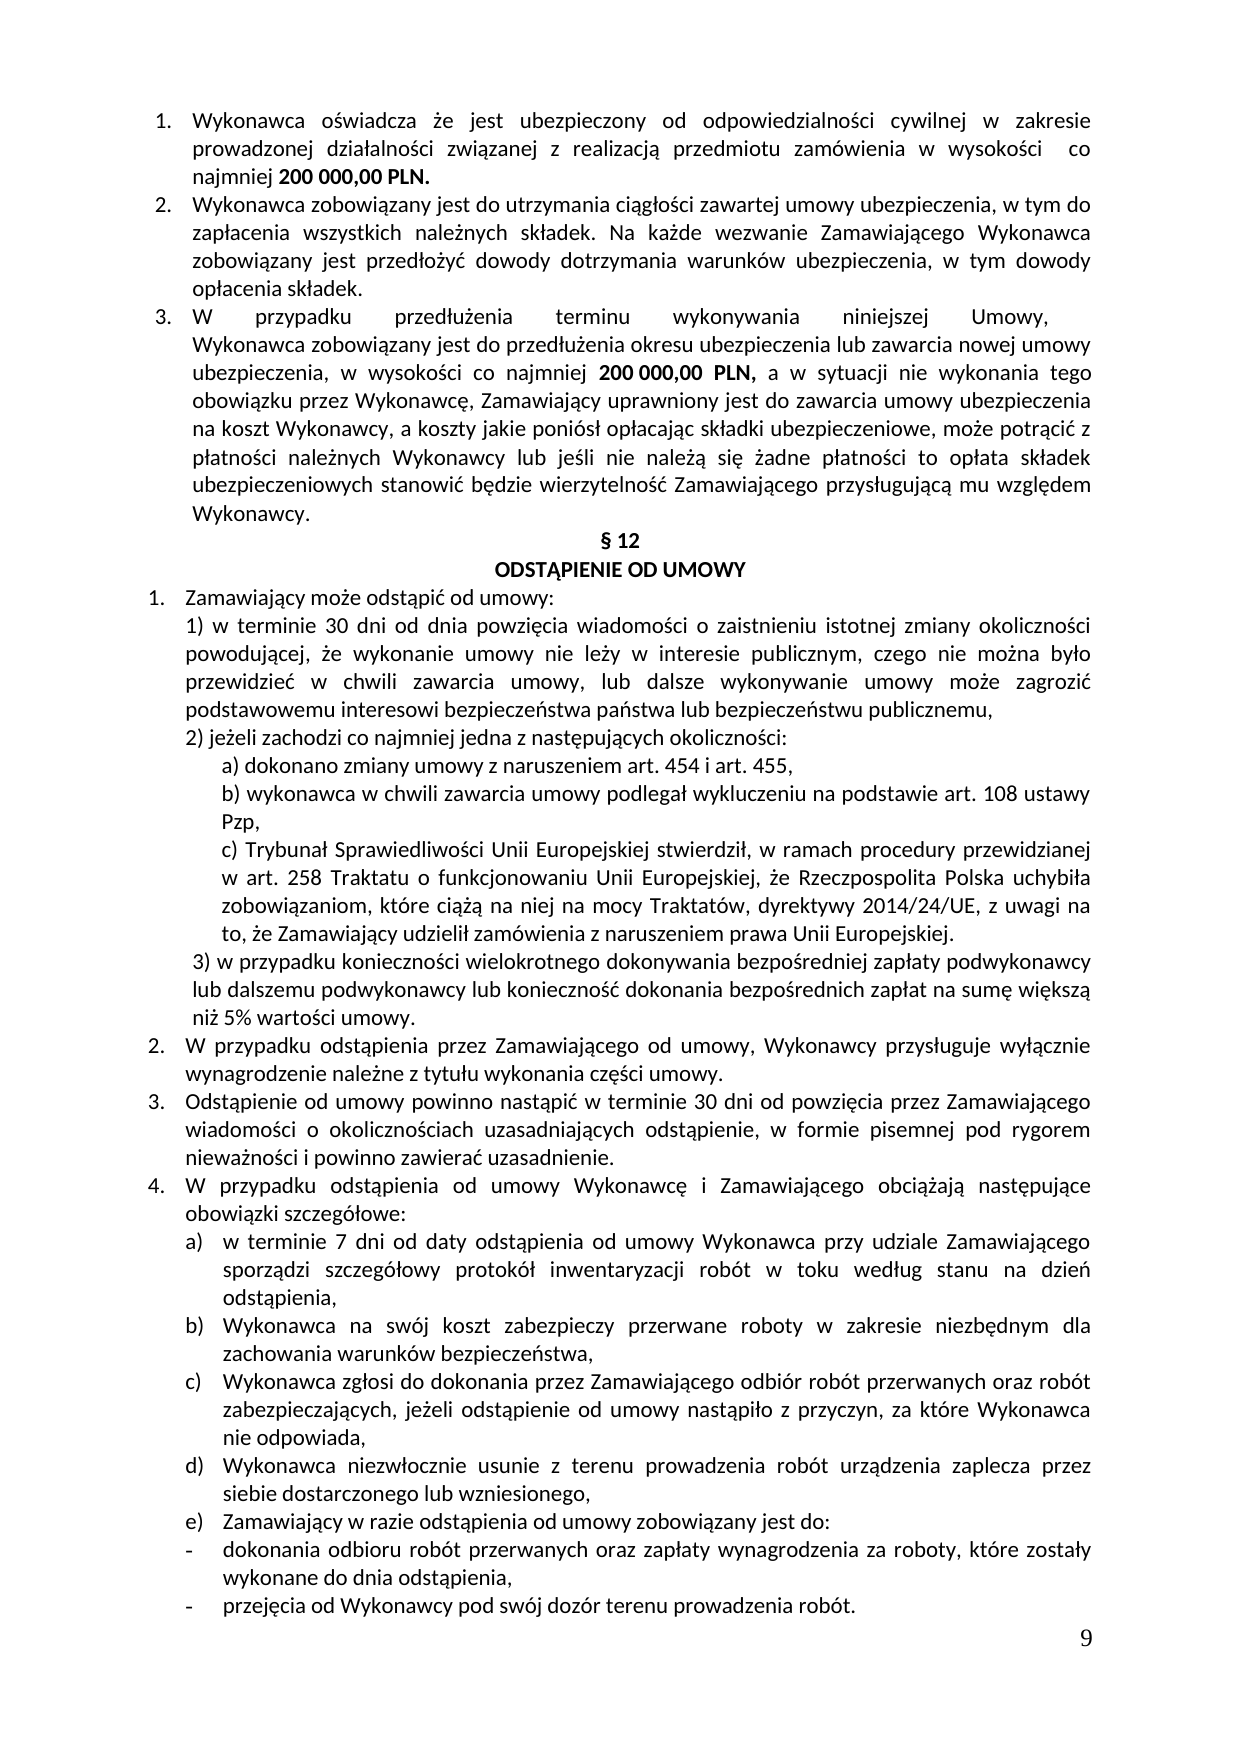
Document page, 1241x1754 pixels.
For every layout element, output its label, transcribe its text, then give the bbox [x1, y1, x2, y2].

text c) Trybunał Sprawiedliwości Unii Europejskiej stwierdził, w ramach procedury przewidzianej w art. 258 Traktatu o funkcjonowaniu Unii Europejskiej, że Rzeczpospolita Polska uchybiła zobowiązaniom, które ciążą na niej na mocy Traktatów, dyrektywy 2014/24/UE, z uwagi na to, że Zamawiający udzielił zamówienia z naruszeniem prawa Unii Europejskiej. [221, 835, 1092, 947]
text § 12 [148, 527, 1092, 555]
list W przypadku przedłużenia terminu wykonywania niniejszej Umowy, Wykonawca zobowiązany jest do przedłużenia okresu ubezpieczenia lub zawarcia nowej umowy ubezpieczenia, w wysokości co najmniej 200 000,00 PLN, a w sytuacji nie wykonania tego obowiązku przez Wykonawcę, Zamawiający uprawniony jest do zawarcia umowy ubezpieczenia na koszt Wykonawcy, a koszty jakie poniósł opłacając składki ubezpieczeniowe, może potrącić z płatności należnych Wykonawcy lub jeśli nie należą się żadne płatności to opłata składek ubezpieczeniowych stanowić będzie wierzytelność Zamawiającego przysługującą mu względem Wykonawcy. [154, 302, 1092, 527]
list Zamawiający może odstąpić od umowy: [148, 583, 1092, 611]
list dokonania odbioru robót przerwanych oraz zapłaty wynagrodzenia za roboty, które zostały wykonane do dnia odstąpienia, [185, 1535, 1092, 1591]
list W przypadku odstąpienia od umowy Wykonawcę i Zamawiającego obciążają następujące obowiązki szczegółowe: [148, 1171, 1092, 1227]
list Wykonawca oświadcza że jest ubezpieczony od odpowiedzialności cywilnej w zakresie prowadzonej działalności związanej z realizacją przedmiotu zamówienia w wysokości co najmniej 200 000,00 PLN. [154, 106, 1092, 190]
list Wykonawca zgłosi do dokonania przez Zamawiającego odbiór robót przerwanych oraz robót zabezpieczających, jeżeli odstąpienie od umowy nastąpiło z przyczyn, za które Wykonawca nie odpowiada, [185, 1367, 1092, 1451]
list Wykonawca zobowiązany jest do utrzymania ciągłości zawartej umowy ubezpieczenia, w tym do zapłacenia wszystkich należnych składek. Na każde wezwanie Zamawiającego Wykonawca zobowiązany jest przedłożyć dowody dotrzymania warunków ubezpieczenia, w tym dowody opłacenia składek. [154, 190, 1092, 302]
text ODSTĄPIENIE OD UMOWY [148, 555, 1092, 583]
list Odstąpienie od umowy powinno nastąpić w terminie 30 dni od powzięcia przez Zamawiającego wiadomości o okolicznościach uzasadniających odstąpienie, w formie pisemnej pod rygorem nieważności i powinno zawierać uzasadnienie. [148, 1087, 1092, 1171]
text 2) jeżeli zachodzi co najmniej jedna z następujących okoliczności: [185, 723, 1092, 751]
list Wykonawca na swój koszt zabezpieczy przerwane roboty w zakresie niezbędnym dla zachowania warunków bezpieczeństwa, [185, 1311, 1092, 1367]
text a) dokonano zmiany umowy z naruszeniem art. 454 i art. 455, [185, 751, 1092, 779]
list w terminie 7 dni od daty odstąpienia od umowy Wykonawca przy udziale Zamawiającego sporządzi szczegółowy protokół inwentaryzacji robót w toku według stanu na dzień odstąpienia, [185, 1227, 1092, 1311]
list Zamawiający w razie odstąpienia od umowy zobowiązany jest do: [185, 1507, 1092, 1535]
text b) wykonawca w chwili zawarcia umowy podlegał wykluczeniu na podstawie art. 108 ustawy Pzp, [221, 779, 1092, 835]
list W przypadku odstąpienia przez Zamawiającego od umowy, Wykonawcy przysługuje wyłącznie wynagrodzenie należne z tytułu wykonania części umowy. [148, 1031, 1092, 1087]
list Wykonawca niezwłocznie usunie z terenu prowadzenia robót urządzenia zaplecza przez siebie dostarczonego lub wzniesionego, [185, 1451, 1092, 1507]
text 1) w terminie 30 dni od dnia powzięcia wiadomości o zaistnieniu istotnej zmiany okoliczności powodującej, że wykonanie umowy nie leży w interesie publicznym, czego nie można było przewidzieć w chwili zawarcia umowy, lub dalsze wykonywanie umowy może zagrozić podstawowemu interesowi bezpieczeństwa państwa lub bezpieczeństwu publicznemu, [185, 611, 1092, 723]
list przejęcia od Wykonawcy pod swój dozór terenu prowadzenia robót. [185, 1591, 1092, 1619]
text 3) w przypadku konieczności wielokrotnego dokonywania bezpośredniej zapłaty podwykonawcy lub dalszemu podwykonawcy lub konieczność dokonania bezpośrednich zapłat na sumę większą niż 5% wartości umowy. [192, 947, 1092, 1031]
